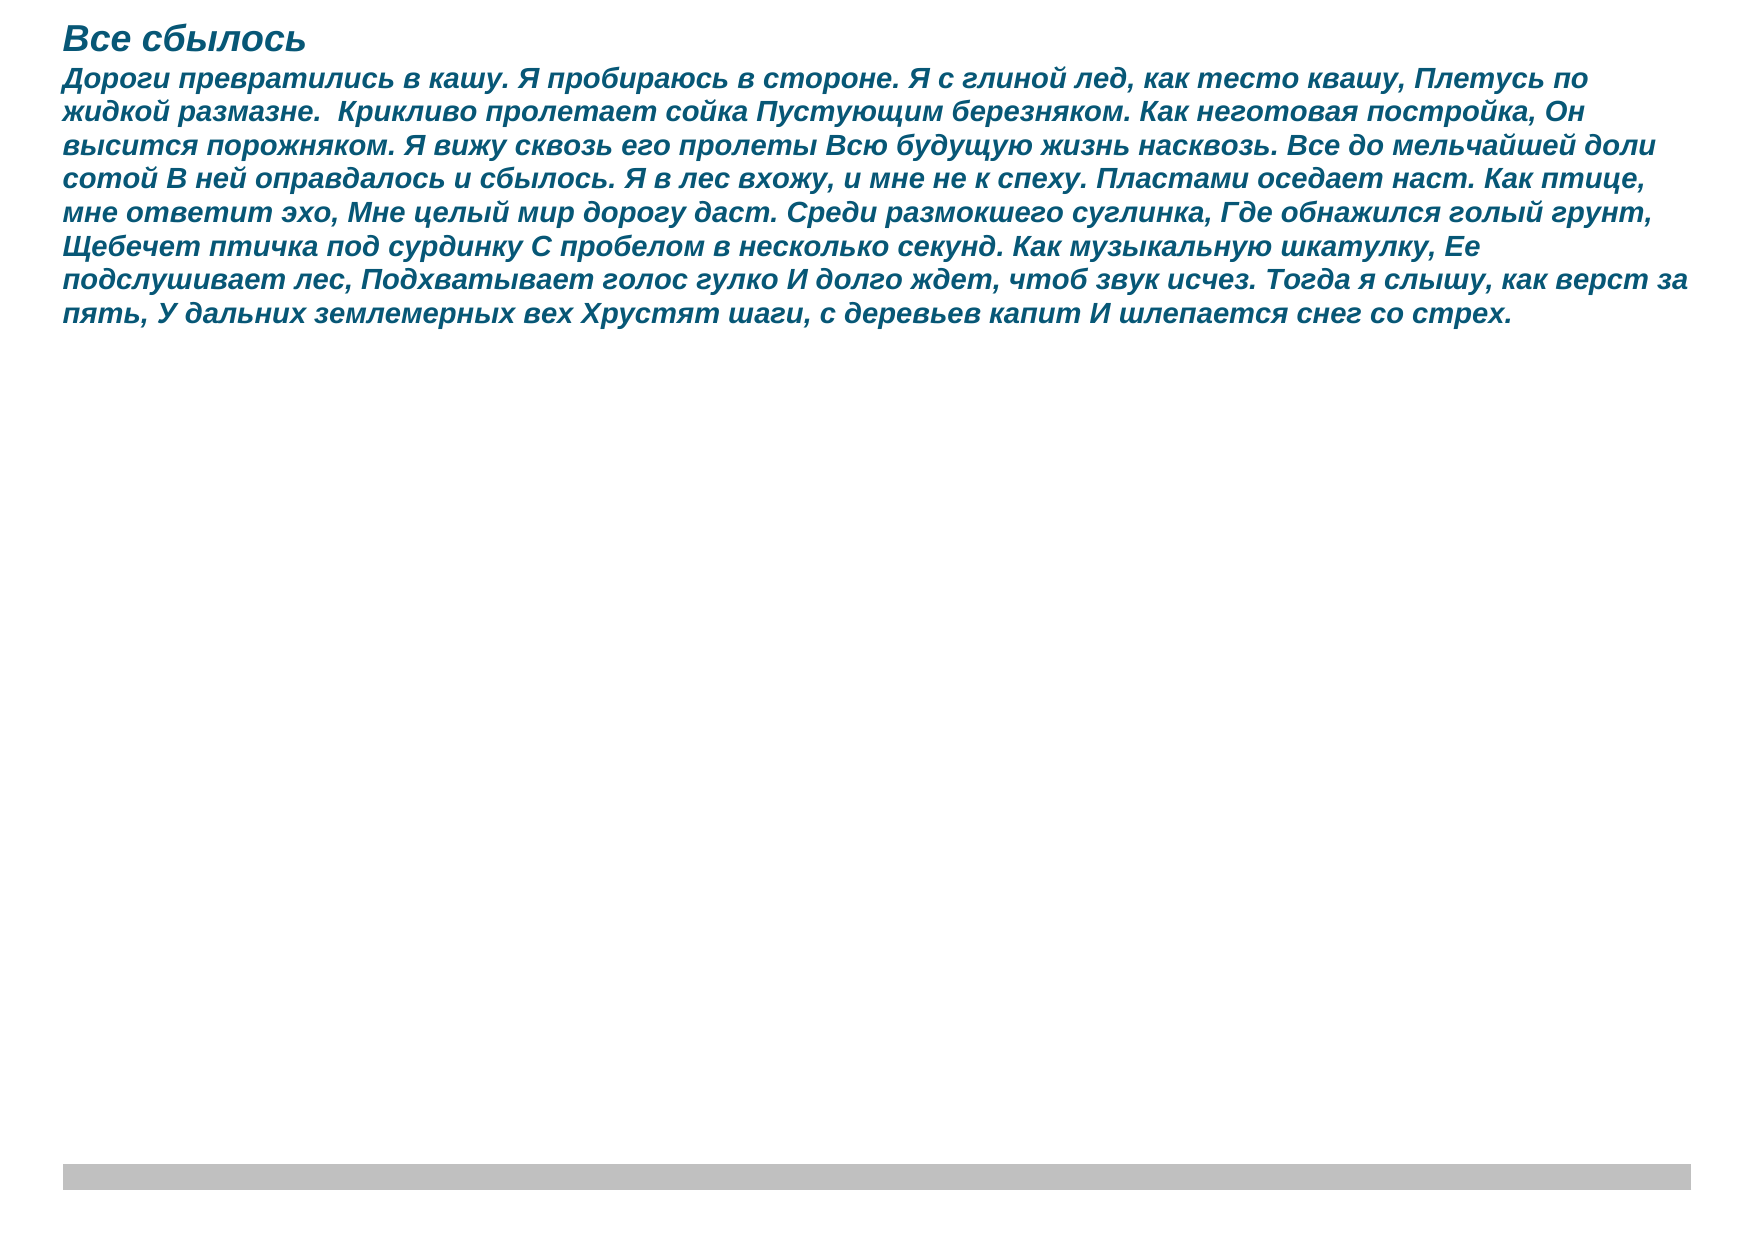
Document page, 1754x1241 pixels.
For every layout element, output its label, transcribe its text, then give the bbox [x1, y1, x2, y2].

text Дороги превратились в кашу. [62, 61, 1691, 329]
subtitle Все сбылось [62, 17, 1691, 60]
